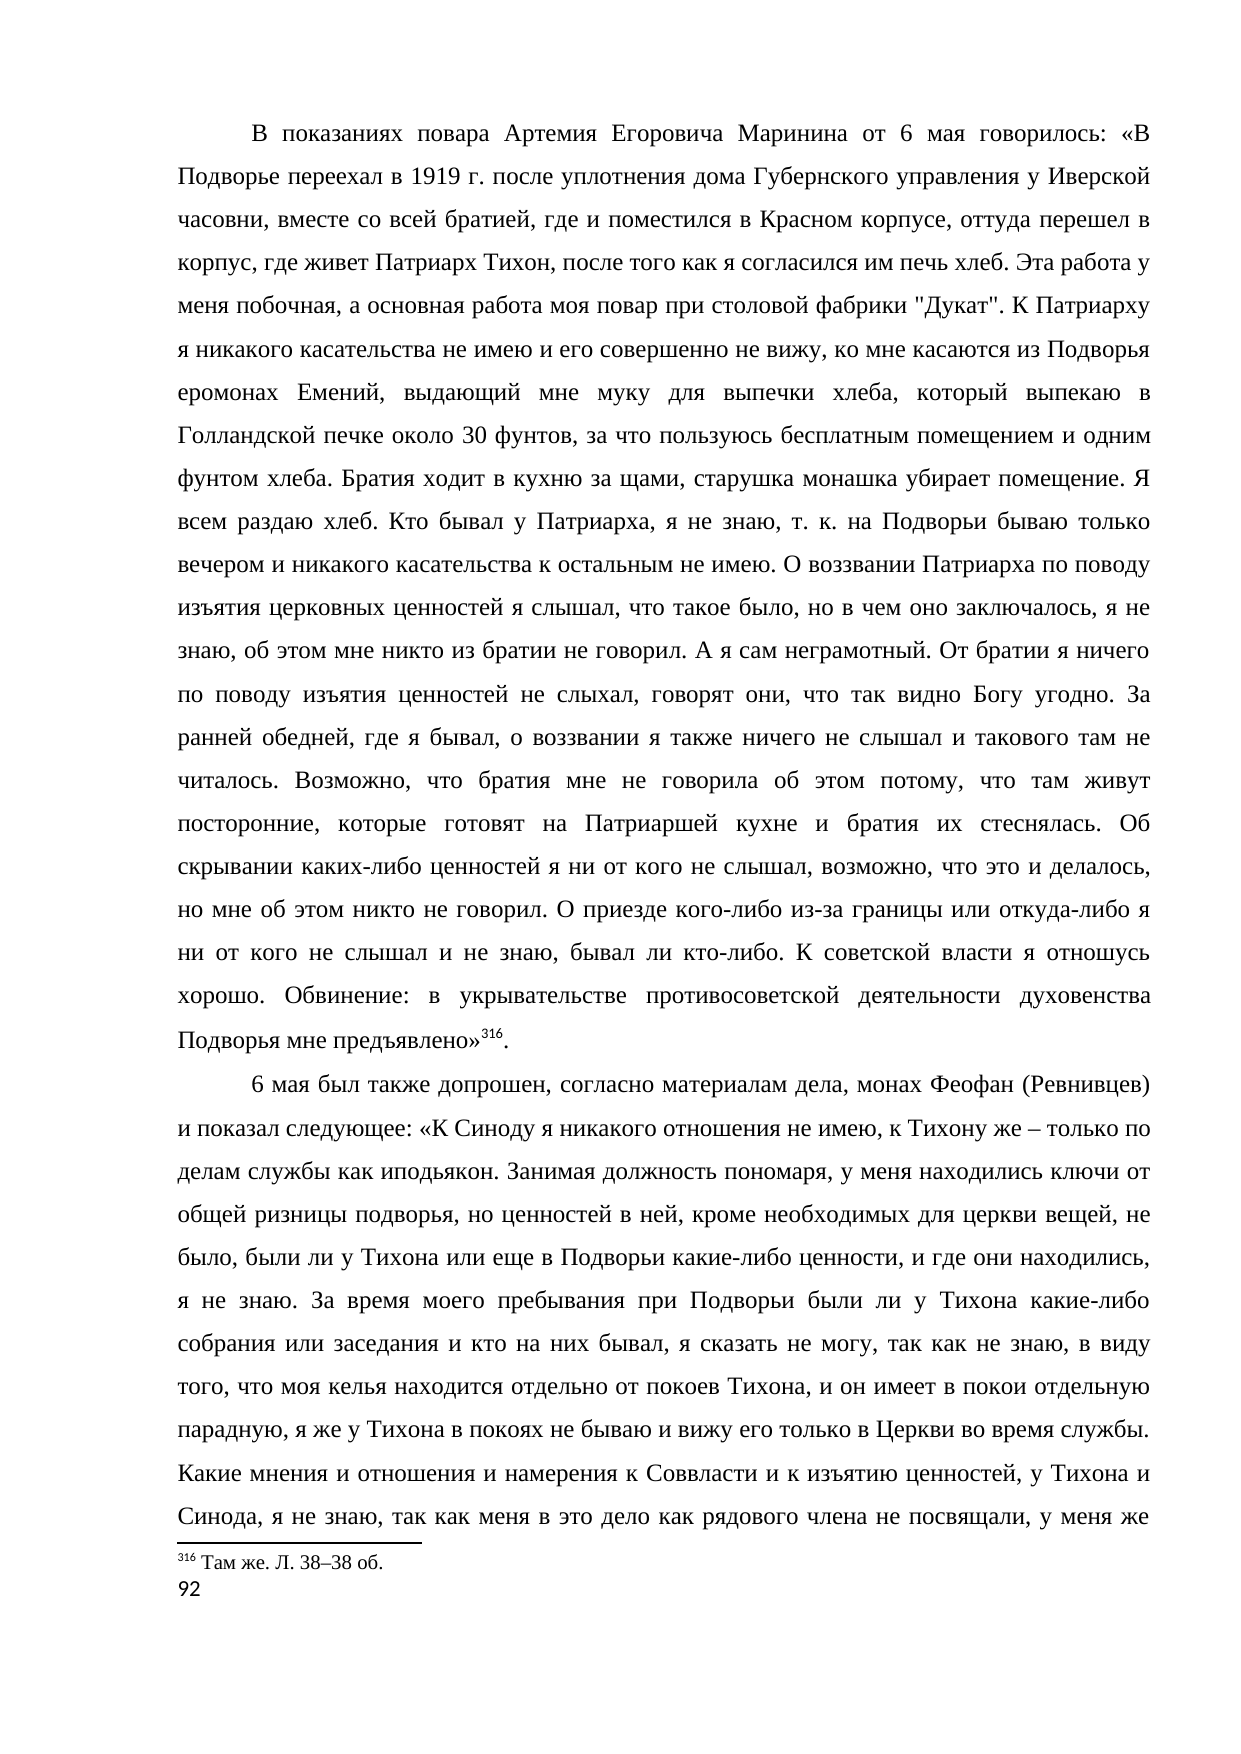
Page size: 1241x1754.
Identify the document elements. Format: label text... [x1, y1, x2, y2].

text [177, 1069, 1152, 1529]
text В показаниях повара Артемия Егоровича Маринина от 6 мая говорилось: «В Подворье переехал в 1919 г. после уплотнения дома Губернского управления у Иверской часовни, вместе со всей братией, где и поместился в Красном корпусе, оттуда перешел в корпус, где живет Патриарх Тихон, после того как я согласился им печь хлеб. Эта работа у меня побочная, а основная работа моя повар при столовой фабрики "Дукат". К Патриарху я никакого касательства не имею и его совершенно не вижу, ко мне касаются из Подворья еромонах Емений, выдающий мне муку для выпечки хлеба, который выпекаю в Голландской печке около 30 фунтов, за что пользуюсь бесплатным помещением и одним фунтом хлеба. Братия ходит в кухню за щами, старушка монашка убирает помещение. Я всем раздаю хлеб. Кто бывал у Патриарха, я не знаю, т. к. на Подворьи бываю только вечером и никакого касательства к остальным не имею. О воззвании Патриарха по поводу изъятия церковных ценностей я слышал, что такое было, но в чем оно заключалось, я не знаю, об этом мне никто из братии не говорил. А я сам неграмотный. От братии я ничего по поводу изъятия ценностей не слыхал, говорят они, что так видно Богу угодно. За ранней обедней, где я бывал, о воззвании я также ничего не слышал и такового там не читалось. Возможно, что братия мне не говорила об этом потому, что там живут посторонние, которые готовят на Патриаршей кухне и братия их стеснялась. Об скрывании каких-либо ценностей я ни от кого не слышал, возможно, что это и делалось, но мне об этом никто не говорил. О приезде кого-либо из-за границы или откуда-либо я ни от кого не слышал и не знаю, бывал ли кто-либо. К советской власти я отношусь хорошо. Обвинение: в укрывательстве противосоветской деятельности духовенства Подворья мне предъявлено». [177, 118, 1152, 1054]
